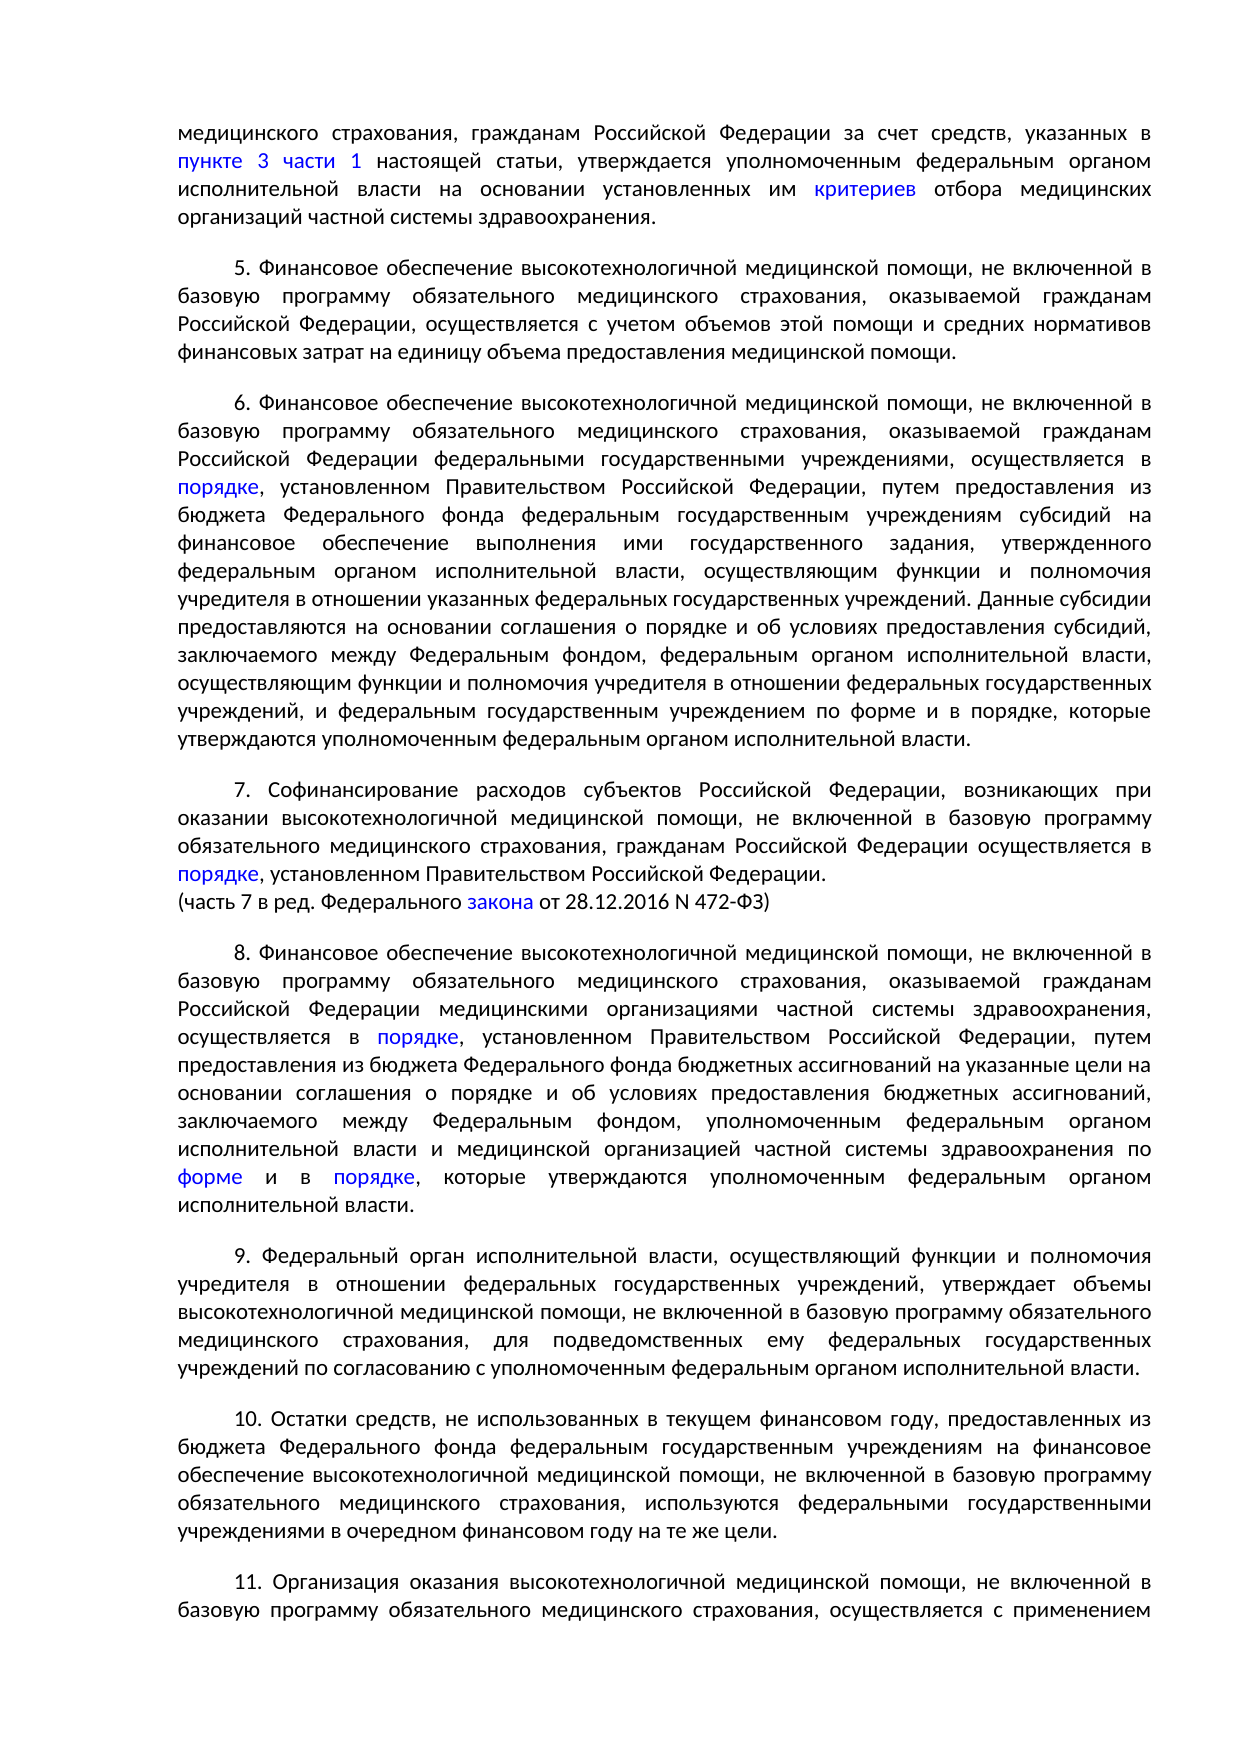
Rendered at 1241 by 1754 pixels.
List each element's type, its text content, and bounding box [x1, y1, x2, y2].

text 5. Финансовое обеспечение высокотехнологичной медицинской помощи, не включенной в базовую программу обязательного медицинского страхования, оказываемой гражданам Российской Федерации, осуществляется с учетом объемов этой помощи и средних нормативов финансовых затрат на единицу объема предоставления медицинской помощи. [177, 253, 1152, 365]
text 9. Федеральный орган исполнительной власти, осуществляющий функции и полномочия учредителя в отношении федеральных государственных учреждений, утверждает объемы высокотехнологичной медицинской помощи, не включенной в базовую программу обязательного медицинского страхования, для подведомственных ему федеральных государственных учреждений по согласованию с уполномоченным федеральным органом исполнительной власти. [177, 1241, 1152, 1382]
text 6. Финансовое обеспечение высокотехнологичной медицинской помощи, не включенной в базовую программу обязательного медицинского страхования, оказываемой гражданам Российской Федерации федеральными государственными учреждениями, осуществляется в порядке, установленном Правительством Российской Федерации, путем предоставления из бюджета Федерального фонда федеральным государственным учреждениям субсидий на финансовое обеспечение выполнения ими государственного задания, утвержденного федеральным органом исполнительной власти, осуществляющим функции и полномочия учредителя в отношении указанных федеральных государственных учреждений. Данные субсидии предоставляются на основании соглашения о порядке и об условиях предоставления субсидий, заключаемого между Федеральным фондом, федеральным органом исполнительной власти, осуществляющим функции и полномочия учредителя в отношении федеральных государственных учреждений, и федеральным государственным учреждением по форме и в порядке, которые утверждаются уполномоченным федеральным органом исполнительной власти. [177, 388, 1152, 752]
text 7. Софинансирование расходов субъектов Российской Федерации, возникающих при оказании высокотехнологичной медицинской помощи, не включенной в базовую программу обязательного медицинского страхования, гражданам Российской Федерации осуществляется в порядке, установленном Правительством Российской Федерации. [177, 775, 1152, 887]
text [177, 118, 1152, 230]
text (часть 7 в ред. Федерального закона от 28.12.2016 N 472-ФЗ) [177, 887, 1152, 915]
text 8. Финансовое обеспечение высокотехнологичной медицинской помощи, не включенной в базовую программу обязательного медицинского страхования, оказываемой гражданам Российской Федерации медицинскими организациями частной системы здравоохранения, осуществляется в порядке, установленном Правительством Российской Федерации, путем предоставления из бюджета Федерального фонда бюджетных ассигнований на указанные цели на основании соглашения о порядке и об условиях предоставления бюджетных ассигнований, заключаемого между Федеральным фондом, уполномоченным федеральным органом исполнительной власти и медицинской организацией частной системы здравоохранения по форме и в порядке, которые утверждаются уполномоченным федеральным органом исполнительной власти. [177, 938, 1152, 1218]
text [177, 1567, 1152, 1623]
text 10. Остатки средств, не использованных в текущем финансовом году, предоставленных из бюджета Федерального фонда федеральным государственным учреждениям на финансовое обеспечение высокотехнологичной медицинской помощи, не включенной в базовую программу обязательного медицинского страхования, используются федеральными государственными учреждениями в очередном финансовом году на те же цели. [177, 1404, 1152, 1544]
